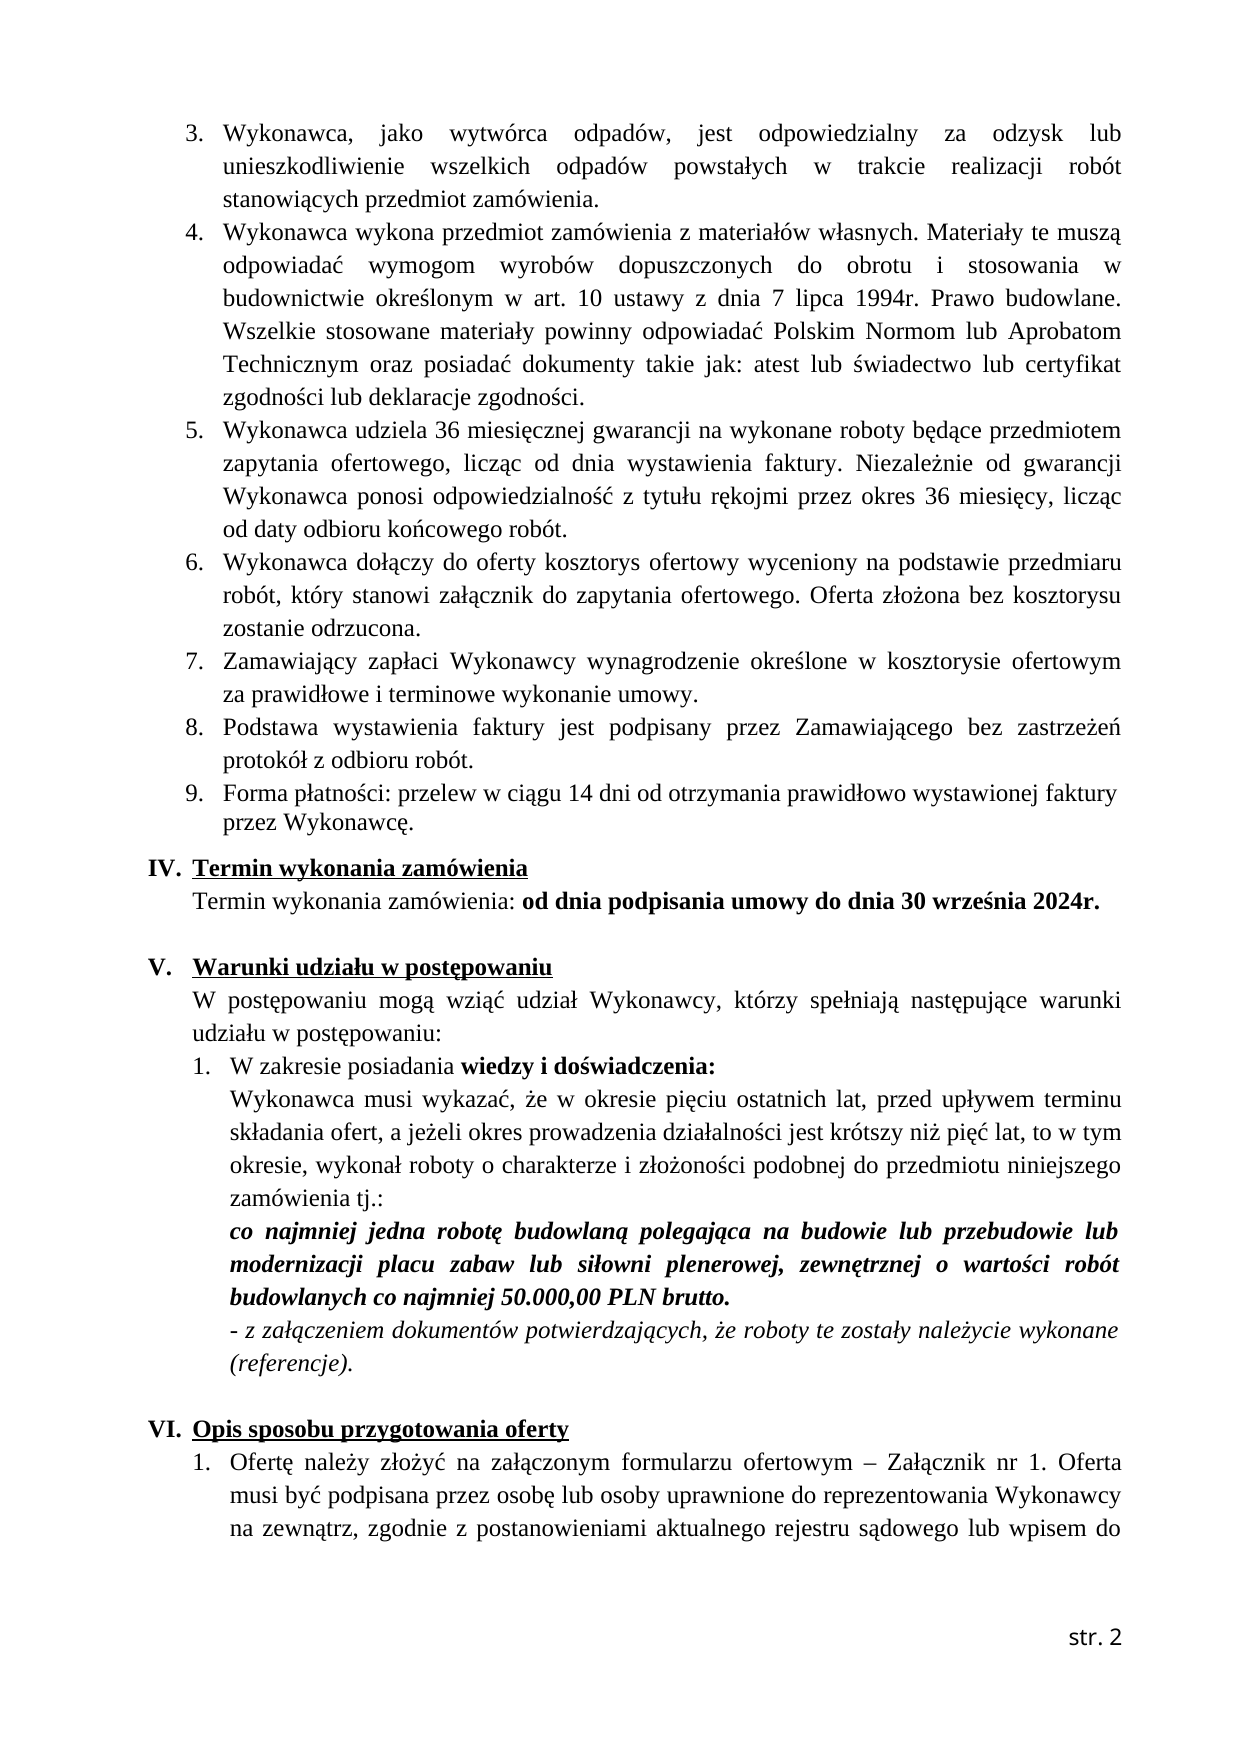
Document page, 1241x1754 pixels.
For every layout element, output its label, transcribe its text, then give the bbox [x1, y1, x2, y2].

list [192, 1447, 1122, 1542]
list Zamawiający zapłaci Wykonawcy wynagrodzenie określone w kosztorysie ofertowym za prawidłowe i terminowe wykonanie umowy. [185, 646, 1122, 708]
list Wykonawca wykona przedmiot zamówienia z materiałów własnych. Materiały te muszą odpowiadać wymogom wyrobów dopuszczonych do obrotu i stosowania w budownictwie określonym w art. 10 ustawy z dnia 7 lipca 1994r. Prawo budowlane. Wszelkie stosowane materiały powinny odpowiadać Polskim Normom lub Aprobatom Technicznym oraz posiadać dokumenty takie jak: atest lub świadectwo lub certyfikat zgodności lub deklaracje zgodności. [185, 217, 1122, 411]
list W zakresie posiadania wiedzy i doświadczenia: [192, 1051, 1122, 1079]
list Termin wykonania zamówienia: od dnia podpisania umowy do dnia 30 września 2024r. [192, 886, 1122, 914]
list - z załączeniem dokumentów potwierdzających, że roboty te zostały należycie wykonane (referencje). [229, 1315, 1122, 1377]
list Wykonawca musi wykazać, że w okresie pięciu ostatnich lat, przed upływem terminu składania ofert, a jeżeli okres prowadzenia działalności jest krótszy niż pięć lat, to w tym okresie, wykonał roboty o charakterze i złożoności podobnej do przedmiotu niniejszego zamówienia tj.: [229, 1084, 1122, 1212]
list Wykonawca dołączy do oferty kosztorys ofertowy wyceniony na podstawie przedmiaru robót, który stanowi załącznik do zapytania ofertowego. Oferta złożona bez kosztorysu zostanie odrzucona. [185, 547, 1122, 642]
list Warunki udziału w postępowaniu [148, 952, 1122, 981]
list W postępowaniu mogą wziąć udział Wykonawcy, którzy spełniają następujące warunki udziału w postępowaniu: [192, 985, 1122, 1047]
list Podstawa wystawienia faktury jest podpisany przez Zamawiającego bez zastrzeżeń protokół z odbioru robót. [185, 712, 1122, 774]
list Termin wykonania zamówienia [148, 853, 1122, 881]
list Wykonawca, jako wytwórca odpadów, jest odpowiedzialny za odzysk lub unieszkodliwienie wszelkich odpadów powstałych w trakcie realizacji robót stanowiących przedmiot zamówienia. [185, 118, 1122, 213]
list co najmniej jedna robotę budowlaną polegająca na budowie lub przebudowie lub modernizacji placu zabaw lub siłowni plenerowej, zewnętrznej o wartości robót budowlanych co najmniej 50.000,00 PLN brutto. [229, 1216, 1122, 1311]
list Forma płatności: przelew w ciągu 14 dni od otrzymania prawidłowo wystawionej faktury przez Wykonawcę. [185, 778, 1122, 836]
list Opis sposobu przygotowania oferty [148, 1414, 1122, 1443]
list Wykonawca udziela 36 miesięcznej gwarancji na wykonane roboty będące przedmiotem zapytania ofertowego, licząc od dnia wystawienia faktury. Niezależnie od gwarancji Wykonawca ponosi odpowiedzialność z tytułu rękojmi przez okres 36 miesięcy, licząc od daty odbioru końcowego robót. [185, 415, 1122, 543]
